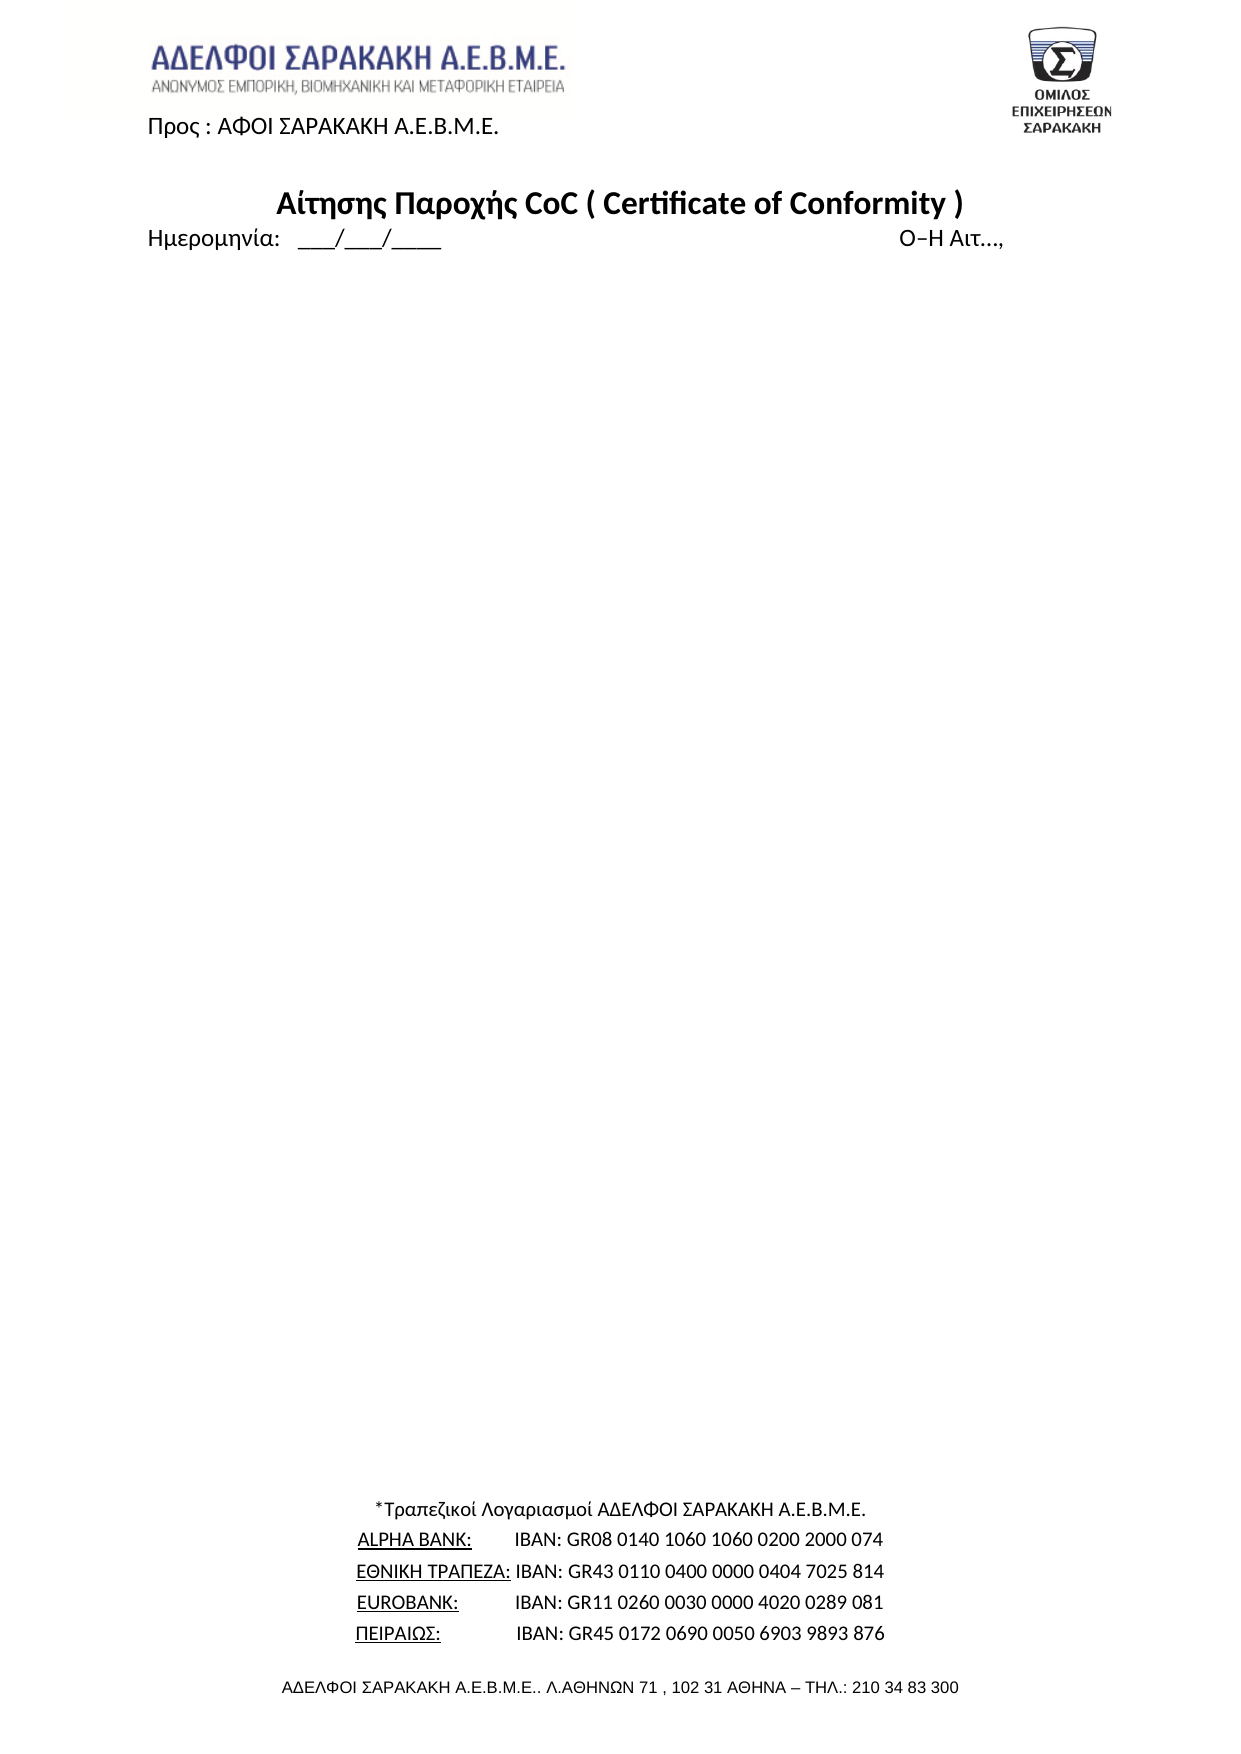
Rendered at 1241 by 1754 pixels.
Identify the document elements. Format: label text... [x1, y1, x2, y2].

text Ημερομηνία: ___/___/____ Ο–Η Αιτ…, [148, 222, 1093, 253]
picture [64, 0, 576, 119]
picture [1012, 26, 1112, 133]
